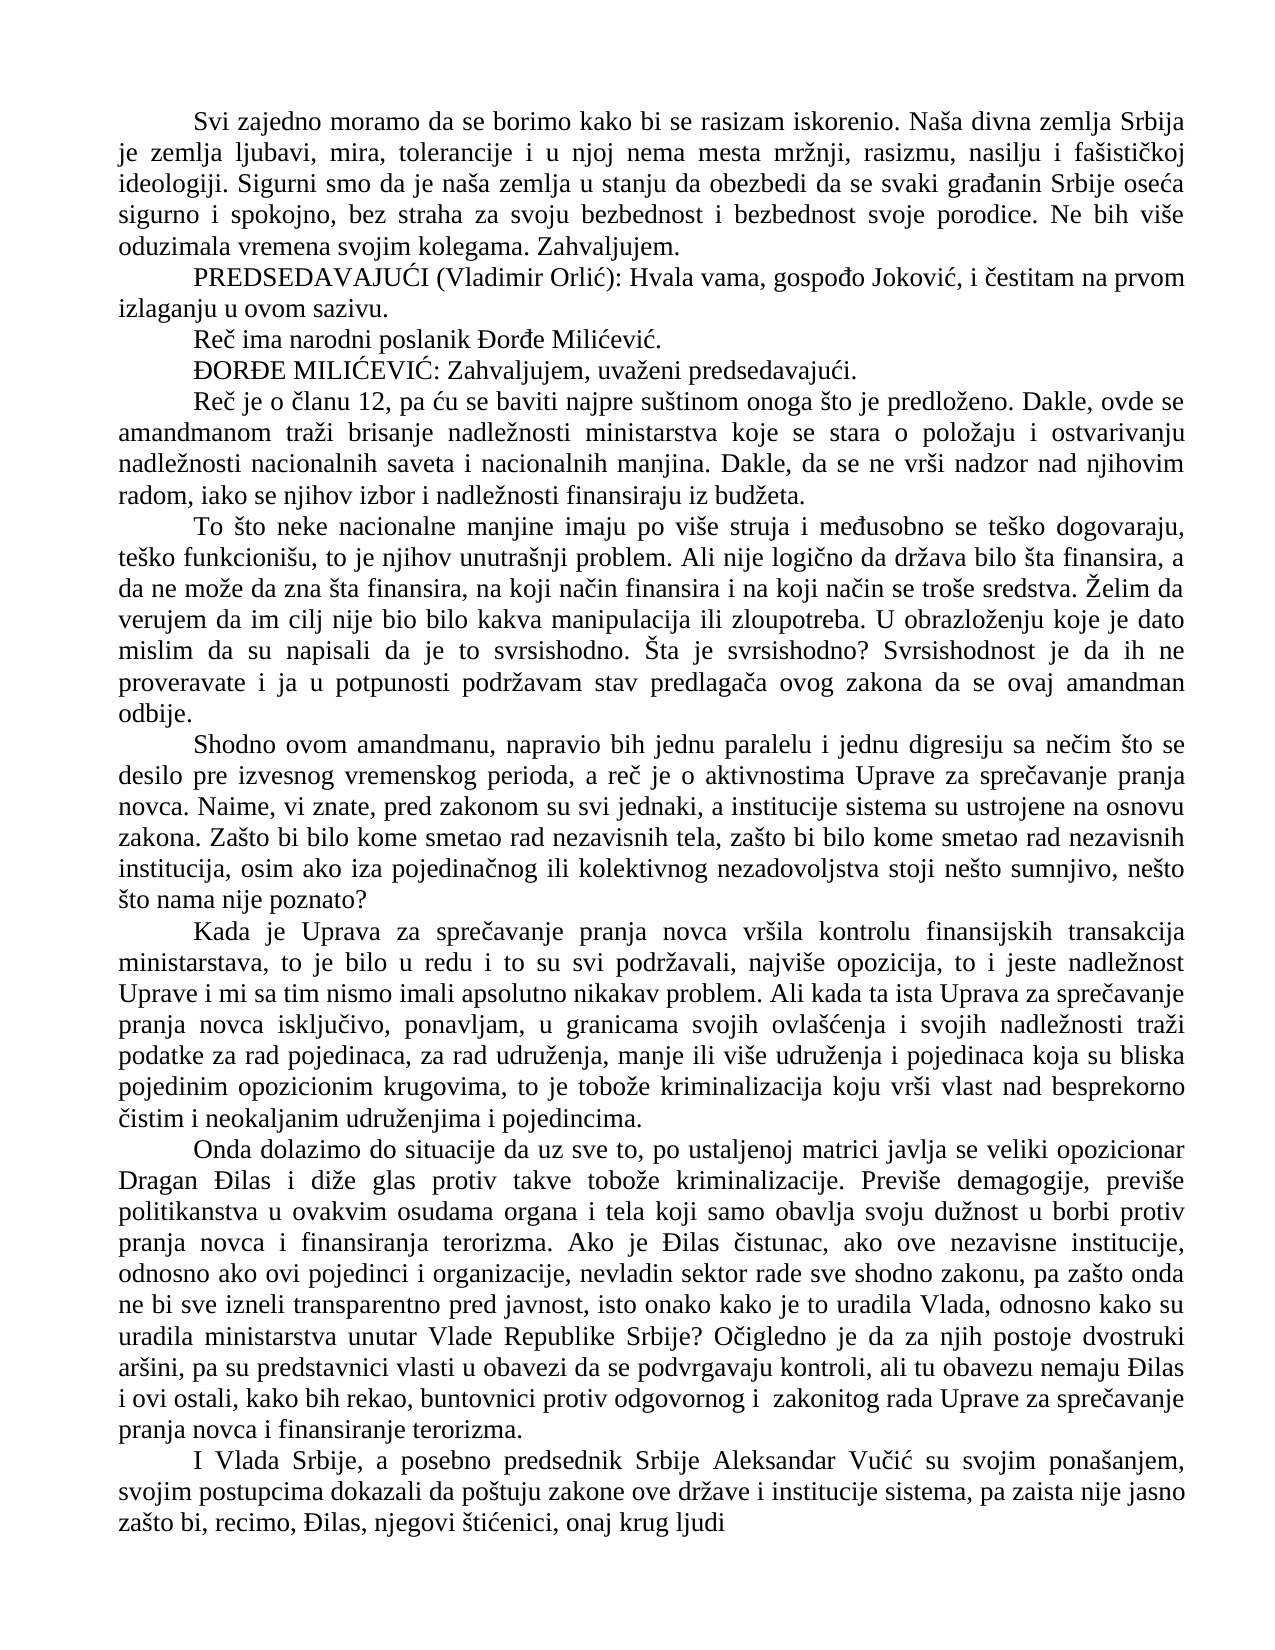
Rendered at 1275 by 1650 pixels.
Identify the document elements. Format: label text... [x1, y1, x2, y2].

text I Vlada Srbije, a posebno predsednik Srbije Aleksandar Vučić su svojim ponašanjem, svojim postupcima dokazali da poštuju zakone ove države i institucije sistema, pa zaista nije jasno zašto bi, recimo, Đilas, njegovi štićenici, onaj krug ljudi [118, 1444, 1186, 1538]
text Reč ima narodni poslanik Đorđe Milićević. [118, 323, 1186, 354]
text PREDSEDAVAJUĆI (Vladimir Orlić): Hvala vama, gospođo Joković, i čestitam na prvom izlaganju u ovom sazivu. [118, 261, 1186, 323]
text Shodno ovom amandmanu, napravio bih jednu paralelu i jednu digresiju sa nečim što se desilo pre izvesnog vremenskog perioda, a reč je o aktivnostima Uprave za sprečavanje pranja novca. Naime, vi znate, pred zakonom su svi jednaki, a institucije sistema su ustrojene na osnovu zakona. Zašto bi bilo kome smetao rad nezavisnih tela, zašto bi bilo kome smetao rad nezavisnih institucija, osim ako iza pojedinačnog ili kolektivnog nezadovoljstva stoji nešto sumnjivo, nešto što nama nije poznato? [118, 728, 1186, 915]
text To što neke nacionalne manjine imaju po više struja i međusobno se teško dogovaraju, teško funkcionišu, to je njihov unutrašnji problem. Ali nije logično da država bilo šta finansira, a da ne može da zna šta finansira, na koji način finansira i na koji način se troše sredstva. Želim da verujem da im cilj nije bio bilo kakva manipulacija ili zloupotreba. U obrazloženju koje je dato mislim da su napisali da je to svrsishodno. Šta je svrsishodno? Svrsishodnost je da ih ne proveravate i ja u potpunosti podržavam stav predlagača ovog zakona da se ovaj amandman odbije. [118, 510, 1186, 728]
text Onda dolazimo do situacije da uz sve to, po ustaljenoj matrici javlja se veliki opozicionar Dragan Đilas i diže glas protiv takve tobože kriminalizacije. Previše demagogije, previše politikanstva u ovakvim osudama organa i tela koji samo obavlja svoju dužnost u borbi protiv pranja novca i finansiranja terorizma. Ako je Đilas čistunac, ako ove nezavisne institucije, odnosno ako ovi pojedinci i organizacije, nevladin sektor rade sve shodno zakonu, pa zašto onda ne bi sve izneli transparentno pred javnost, isto onako kako je to uradila Vlada, odnosno kako su uradila ministarstva unutar Vlade Republike Srbije? Očigledno je da za njih postoje dvostruki aršini, pa su predstavnici vlasti u obavezi da se podvrgavaju kontroli, ali tu obavezu nemaju Đilas i ovi ostali, kako bih rekao, buntovnici protiv odgovornog i zakonitog rada Uprave za sprečavanje pranja novca i finansiranje terorizma. [118, 1133, 1186, 1444]
text Reč je o članu 12, pa ću se baviti najpre suštinom onoga što je predloženo. Dakle, ovde se amandmanom traži brisanje nadležnosti ministarstva koje se stara o položaju i ostvarivanju nadležnosti nacionalnih saveta i nacionalnih manjina. Dakle, da se ne vrši nadzor nad njihovim radom, iako se njihov izbor i nadležnosti finansiraju iz budžeta. [118, 385, 1186, 510]
text ĐORĐE MILIĆEVIĆ: Zahvaljujem, uvaženi predsedavajući. [118, 354, 1186, 385]
text Kada je Uprava za sprečavanje pranja novca vršila kontrolu finansijskih transakcija ministarstava, to je bilo u redu i to su svi podržavali, najviše opozicija, to i jeste nadležnost Uprave i mi sa tim nismo imali apsolutno nikakav problem. Ali kada ta ista Uprava za sprečavanje pranja novca isključivo, ponavljam, u granicama svojih ovlašćenja i svojih nadležnosti traži podatke za rad pojedinaca, za rad udruženja, manje ili više udruženja i pojedinaca koja su bliska pojedinim opozicionim krugovima, to je tobože kriminalizacija koju vrši vlast nad besprekorno čistim i neokaljanim udruženjima i pojedincima. [118, 915, 1186, 1133]
text Svi zajedno moramo da se borimo kako bi se rasizam iskorenio. Naša divna zemlja Srbija je zemlja ljubavi, mira, tolerancije i u njoj nema mesta mržnji, rasizmu, nasilju i fašističkoj ideologiji. Sigurni smo da je naša zemlja u stanju da obezbedi da se svaki građanin Srbije oseća sigurno i spokojno, bez straha za svoju bezbednost i bezbednost svoje porodice. Ne bih više oduzimala vremena svojim kolegama. Zahvaljujem. [118, 105, 1186, 261]
